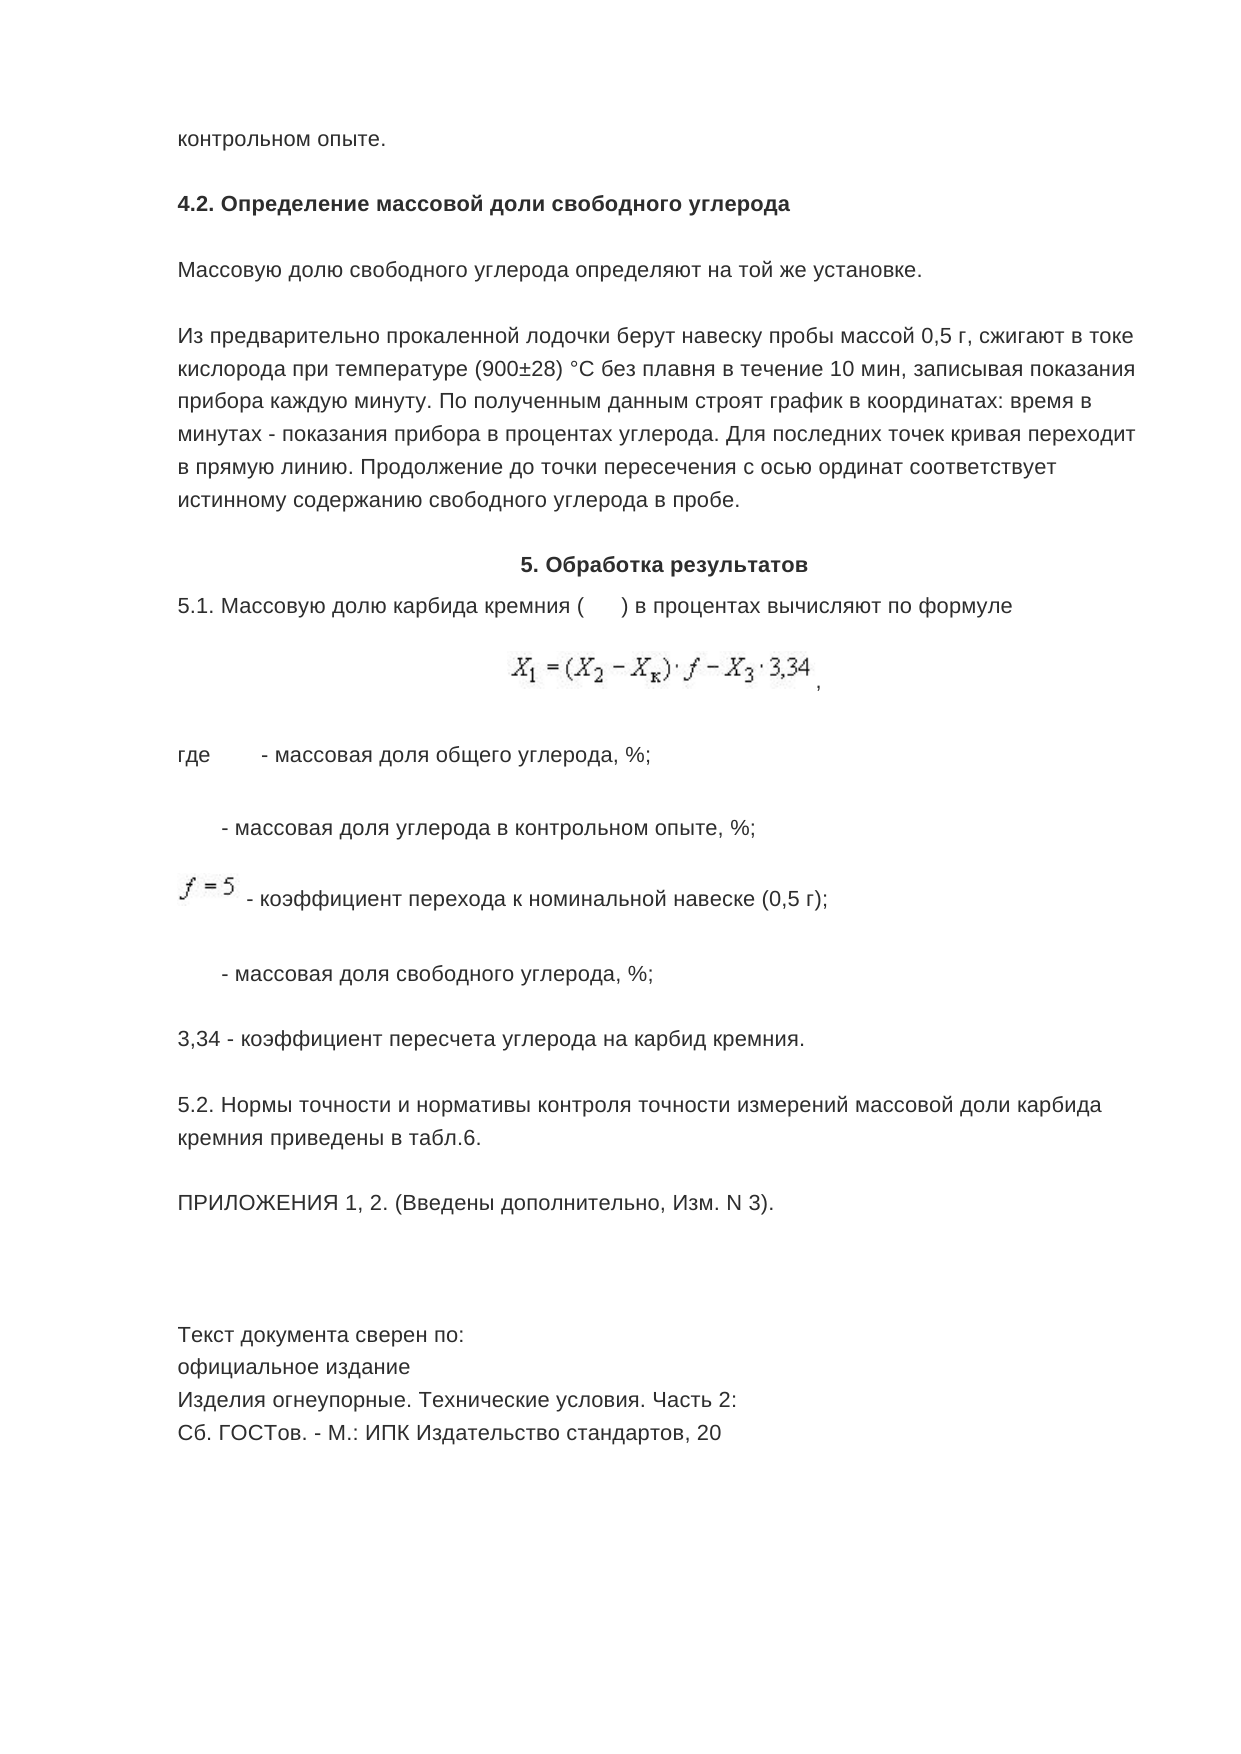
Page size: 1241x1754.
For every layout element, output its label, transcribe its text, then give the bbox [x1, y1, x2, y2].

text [177, 118, 1152, 184]
picture [507, 651, 816, 689]
text где - массовая доля общего углерода, %; - массовая доля углерода в контрольном опыте, %; - коэффициент перехода к номинальной навеске (0,5 г); - массовая доля свободного углерода, %; 3,34 - коэффициент пересчета углерода на карбид кремния. [177, 693, 1152, 1084]
text 5. Обработка результатов [177, 545, 1152, 577]
text 5.1. Массовую долю карбида кремния () в процентах вычисляют по формуле [177, 577, 1152, 651]
picture [177, 873, 240, 906]
text 5.2. Нормы точности и нормативы контроля точности измерений массовой доли карбида кремния приведены в табл.6. ПРИЛОЖЕНИЯ 1, 2. (Введены дополнительно, Изм. N 3). Текст документа сверен по: официальное издание Изделия огнеупорные. Технические условия. Часть 2: Сб. ГОСТов. - М.: ИПК Издательство стандартов, 20 [177, 1084, 1152, 1445]
text 4.2. Определение массовой доли свободного углерода Массовую долю свободного углерода определяют на той же установке. Из предварительно прокаленной лодочки берут навеску пробы массой 0,5 г, сжигают в токе кислорода при температуре (900±28) °С без плавня в течение 10 мин, записывая показания прибора каждую минуту. По полученным данным строят график в координатах: время в минутах - показания прибора в процентах углерода. Для последних точек кривая переходит в прямую линию. Продолжение до точки пересечения с осью ординат соответствует истинному содержанию свободного углерода в пробе. [177, 184, 1152, 545]
